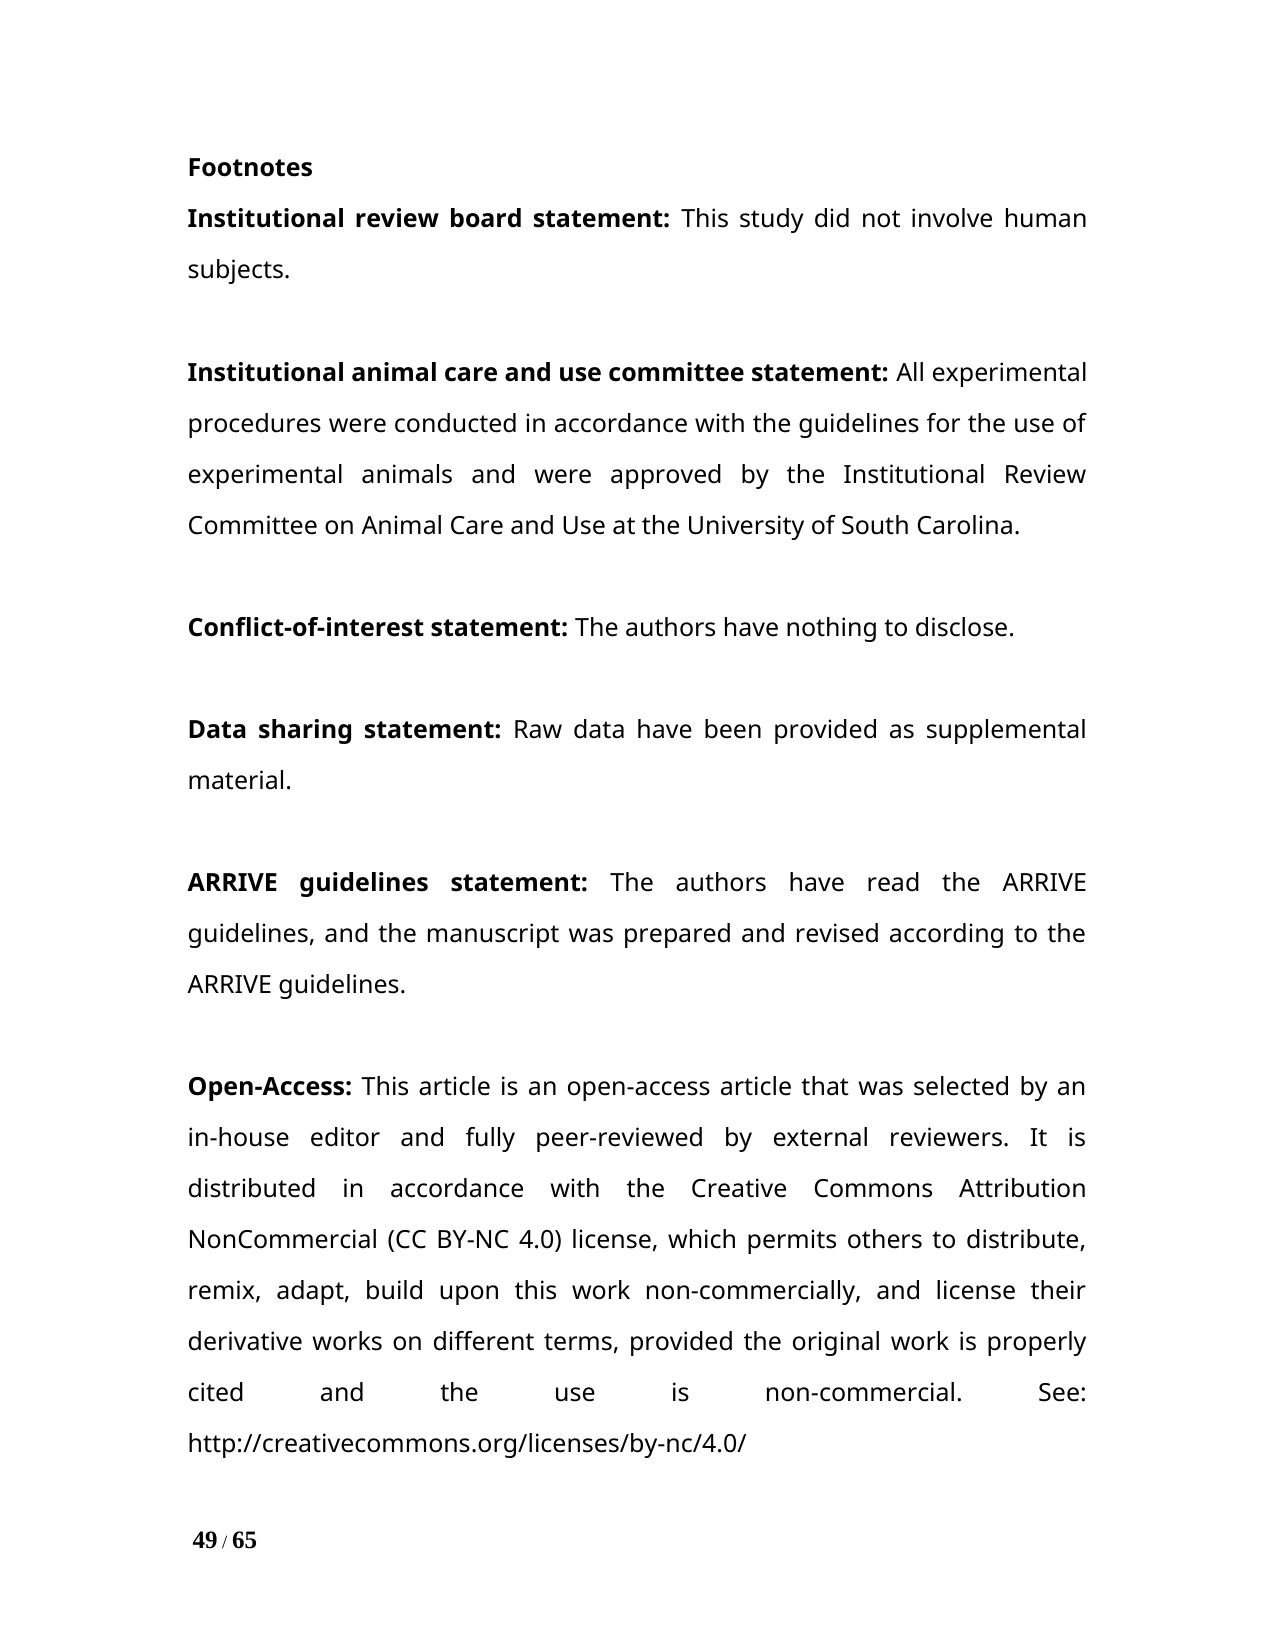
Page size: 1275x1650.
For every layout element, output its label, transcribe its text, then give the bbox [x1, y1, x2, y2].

text ARRIVE guidelines statement: The authors have read the ARRIVE guidelines, and the manuscript was prepared and revised according to the ARRIVE guidelines. [187, 864, 1087, 1001]
text Conflict-of-interest statement: The authors have nothing to disclose. [187, 609, 1087, 643]
text Footnotes [187, 150, 1087, 184]
text Institutional review board statement: This study did not involve human subjects. [187, 201, 1087, 286]
text Open-Access: This article is an open-access article that was selected by an in-house editor and fully peer-reviewed by external reviewers. It is distributed in accordance with the Creative Commons Attribution NonCommercial (CC BY-NC 4.0) license, which permits others to distribute, remix, adapt, build upon this work non-commercially, and license their derivative works on different terms, provided the original work is properly cited and the use is non-commercial. See: http://creativecommons.org/licenses/by-nc/4.0/ [187, 1069, 1087, 1460]
text Data sharing statement: Raw data have been provided as supplemental material. [187, 711, 1087, 797]
text Institutional animal care and use committee statement: All experimental procedures were conducted in accordance with the guidelines for the use of experimental animals and were approved by the Institutional Review Committee on Animal Care and Use at the University of South Carolina. [187, 354, 1087, 541]
